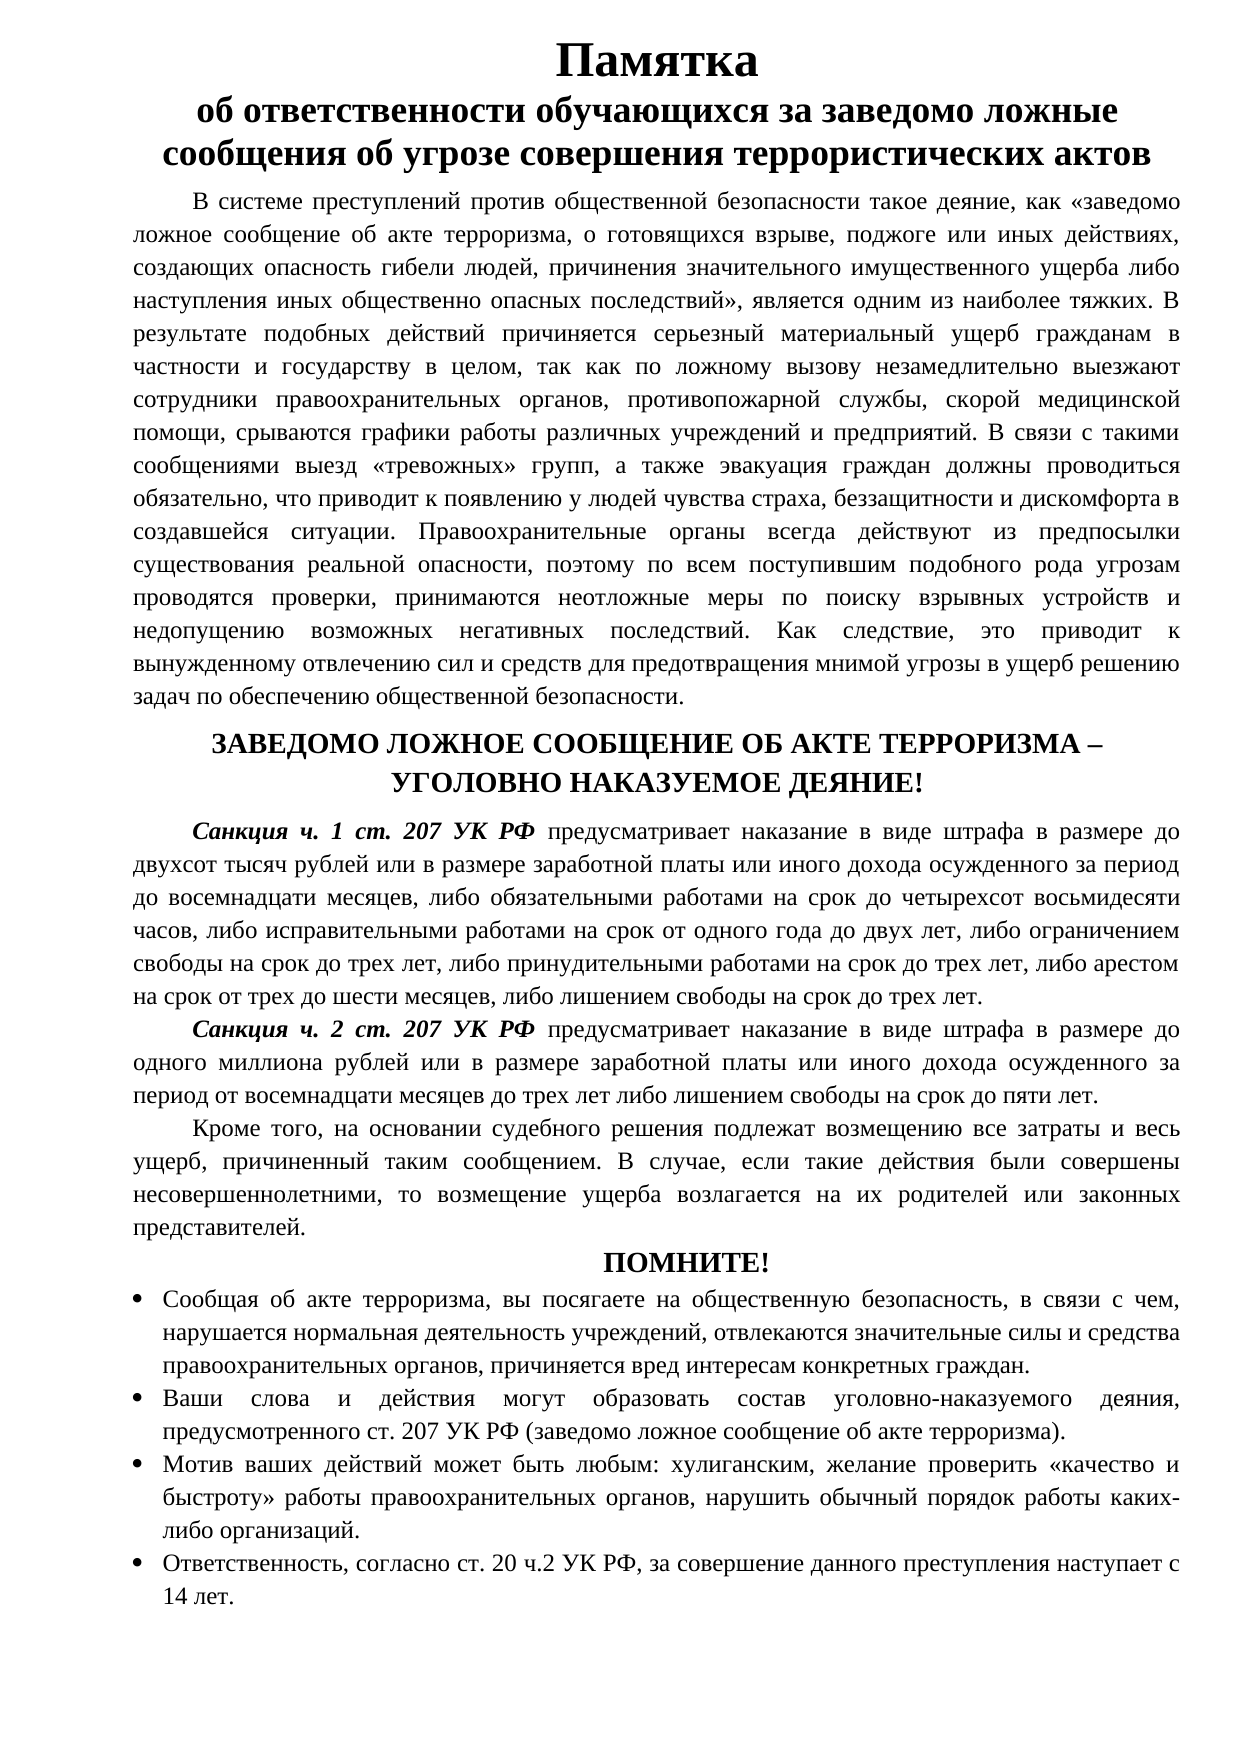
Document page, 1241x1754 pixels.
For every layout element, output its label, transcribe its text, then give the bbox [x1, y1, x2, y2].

text об ответственности обучающихся за заведомо ложные [133, 87, 1181, 130]
text сообщения об угрозе совершения террористических актов [133, 130, 1181, 173]
list Ответственность, согласно ст. 20 ч.2 УК РФ, за совершение данного преступления наступает с 14 лет. [133, 1548, 1181, 1610]
text Санкция ч. 2 ст. 207 УК РФ предусматривает наказание в виде штрафа в размере до одного миллиона рублей или в размере заработной платы или иного дохода осужденного за период от восемнадцати месяцев до трех лет либо лишением свободы на срок до пяти лет. [133, 1014, 1181, 1109]
text Санкция ч. 1 ст. 207 УК РФ предусматривает наказание в виде штрафа в размере до двухсот тысяч рублей или в размере заработной платы или иного дохода осужденного за период до восемнадцати месяцев, либо обязательными работами на срок до четырехсот восьмидесяти часов, либо исправительными работами на срок от одного года до двух лет, либо ограничением свободы на срок до трех лет, либо принудительными работами на срок до трех лет, либо арестом на срок от трех до шести месяцев, либо лишением свободы на срок до трех лет. [133, 816, 1181, 1010]
list Сообщая об акте терроризма, вы посягаете на общественную безопасность, в связи с чем, нарушается нормальная деятельность учреждений, отвлекаются значительные силы и средства правоохранительных органов, причиняется вред интересам конкретных граждан. [133, 1284, 1181, 1379]
text ЗАВЕДОМО ЛОЖНОЕ СООБЩЕНИЕ ОБ АКТЕ ТЕРРОРИЗМА – УГОЛОВНО НАКАЗУЕМОЕ ДЕЯНИЕ! [133, 727, 1181, 799]
list Мотив ваших действий может быть любым: хулиганским, желание проверить «качество и быстроту» работы правоохранительных органов, нарушить обычный порядок работы каких-либо организаций. [133, 1449, 1181, 1544]
text Памятка [133, 29, 1181, 87]
text ПОМНИТЕ! [133, 1246, 1181, 1279]
text В системе преступлений против общественной безопасности такое деяние, как «заведомо ложное сообщение об акте терроризма, о готовящихся взрыве, поджоге или иных действиях, создающих опасность гибели людей, причинения значительного имущественного ущерба либо наступления иных общественно опасных последствий», является одним из наиболее тяжких. В результате подобных действий причиняется серьезный материальный ущерб гражданам в частности и государству в целом, так как по ложному вызову незамедлительно выезжают сотрудники правоохранительных органов, противопожарной службы, скорой медицинской помощи, срываются графики работы различных учреждений и предприятий. В связи с такими сообщениями выезд «тревожных» групп, а также эвакуация граждан должны проводиться обязательно, что приводит к появлению у людей чувства страха, беззащитности и дискомфорта в создавшейся ситуации. Правоохранительные органы всегда действуют из предпосылки существования реальной опасности, поэтому по всем поступившим подобного рода угрозам проводятся проверки, принимаются неотложные меры по поиску взрывных устройств и недопущению возможных негативных последствий. Как следствие, это приводит к вынужденному отвлечению сил и средств для предотвращения мнимой угрозы в ущерб решению задач по обеспечению общественной безопасности. [133, 186, 1181, 710]
text Кроме того, на основании судебного решения подлежат возмещению все затраты и весь ущерб, причиненный таким сообщением. В случае, если такие действия были совершены несовершеннолетними, то возмещение ущерба возлагается на их родителей или законных представителей. [133, 1113, 1181, 1241]
list Ваши слова и действия могут образовать состав уголовно-наказуемого деяния, предусмотренного ст. 207 УК РФ (заведомо ложное сообщение об акте терроризма). [133, 1383, 1181, 1445]
